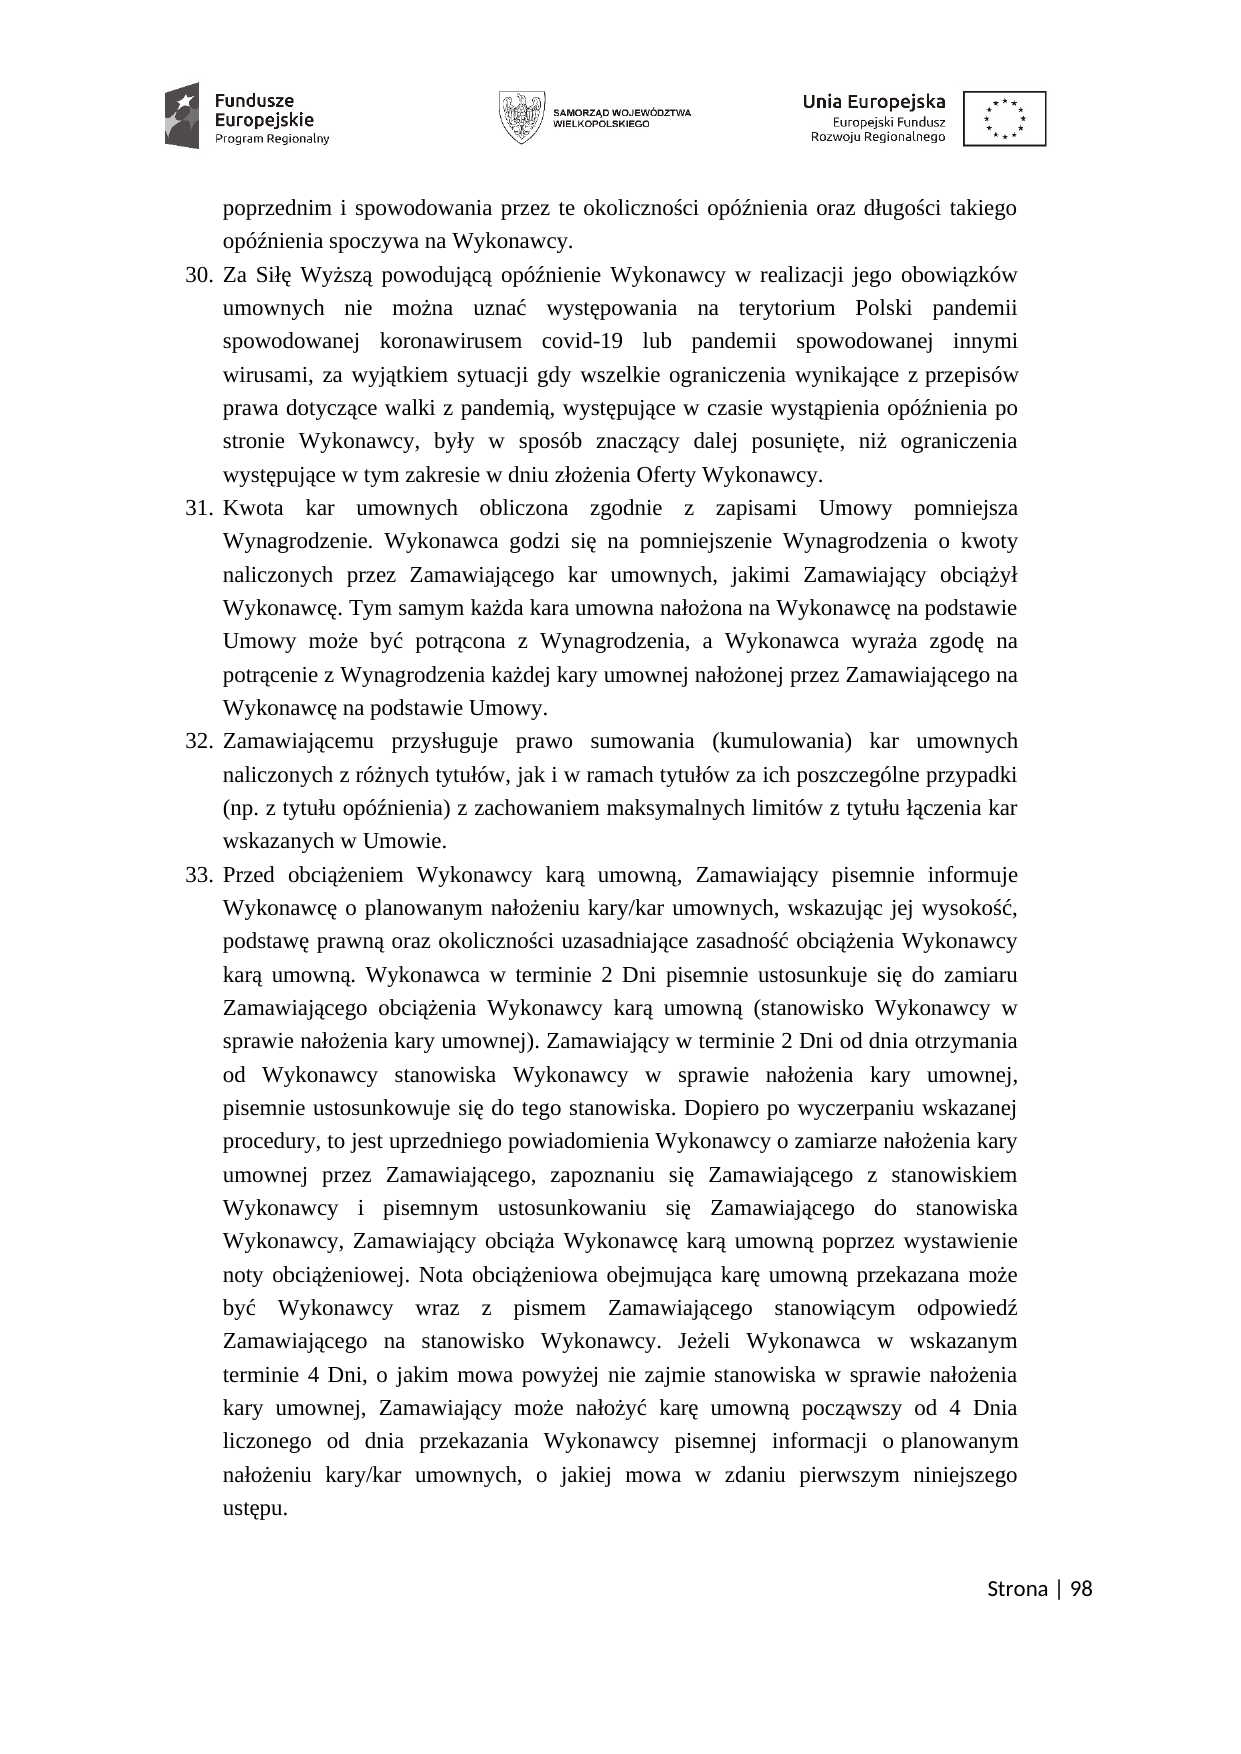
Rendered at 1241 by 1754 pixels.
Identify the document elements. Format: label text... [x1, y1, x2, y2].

picture [147, 73, 1064, 163]
list Zamawiającemu przysługuje prawo sumowania (kumulowania) kar umownych naliczonych z różnych tytułów, jak i w ramach tytułów za ich poszczególne przypadki (np. z tytułu opóźnienia) z zachowaniem maksymalnych limitów z tytułu łączenia kar wskazanych w Umowie. [185, 721, 1019, 854]
list Kwota kar umownych obliczona zgodnie z zapisami Umowy pomniejsza Wynagrodzenie. Wykonawca godzi się na pomniejszenie Wynagrodzenia o kwoty naliczonych przez Zamawiającego kar umownych, jakimi Zamawiający obciążył Wykonawcę. Tym samym każda kara umowna nałożona na Wykonawcę na podstawie Umowy może być potrącona z Wynagrodzenia, a Wykonawca wyraża zgodę na potrącenie z Wynagrodzenia każdej kary umownej nałożonej przez Zamawiającego na Wykonawcę na podstawie Umowy. [185, 487, 1019, 721]
list Za Siłę Wyższą powodującą opóźnienie Wykonawcy w realizacji jego obowiązków umownych nie można uznać występowania na terytorium Polski pandemii spowodowanej koronawirusem covid-19 lub pandemii spowodowanej innymi wirusami, za wyjątkiem sytuacji gdy wszelkie ograniczenia wynikające z przepisów prawa dotyczące walki z pandemią, występujące w czasie wystąpienia opóźnienia po stronie Wykonawcy, były w sposób znaczący dalej posunięte, niż ograniczenia występujące w tym zakresie w dniu złożenia Oferty Wykonawcy. [185, 254, 1019, 487]
list Przed obciążeniem Wykonawcy karą umowną, Zamawiający pisemnie informuje Wykonawcę o planowanym nałożeniu kary/kar umownych, wskazując jej wysokość, podstawę prawną oraz okoliczności uzasadniające zasadność obciążenia Wykonawcy karą umowną. Wykonawca w terminie 2 Dni pisemnie ustosunkuje się do zamiaru Zamawiającego obciążenia Wykonawcy karą umowną (stanowisko Wykonawcy w sprawie nałożenia kary umownej). Zamawiający w terminie 2 Dni od dnia otrzymania od Wykonawcy stanowiska Wykonawcy w sprawie nałożenia kary umownej, pisemnie ustosunkowuje się do tego stanowiska. Dopiero po wyczerpaniu wskazanej procedury, to jest uprzedniego powiadomienia Wykonawcy o zamiarze nałożenia kary umownej przez Zamawiającego, zapoznaniu się Zamawiającego z stanowiskiem Wykonawcy i pisemnym ustosunkowaniu się Zamawiającego do stanowiska Wykonawcy, Zamawiający obciąża Wykonawcę karą umowną poprzez wystawienie noty obciążeniowej. Nota obciążeniowa obejmująca karę umowną przekazana może być Wykonawcy wraz z pismem Zamawiającego stanowiącym odpowiedź Zamawiającego na stanowisko Wykonawcy. Jeżeli Wykonawca w wskazanym terminie 4 Dni, o jakim mowa powyżej nie zajmie stanowiska w sprawie nałożenia kary umownej, Zamawiający może nałożyć karę umowną począwszy od 4 Dnia liczonego od dnia przekazania Wykonawcy pisemnej informacji o planowanym nałożeniu kary/kar umownych, o jakiej mowa w zdaniu pierwszym niniejszego ustępu. [185, 854, 1019, 1521]
